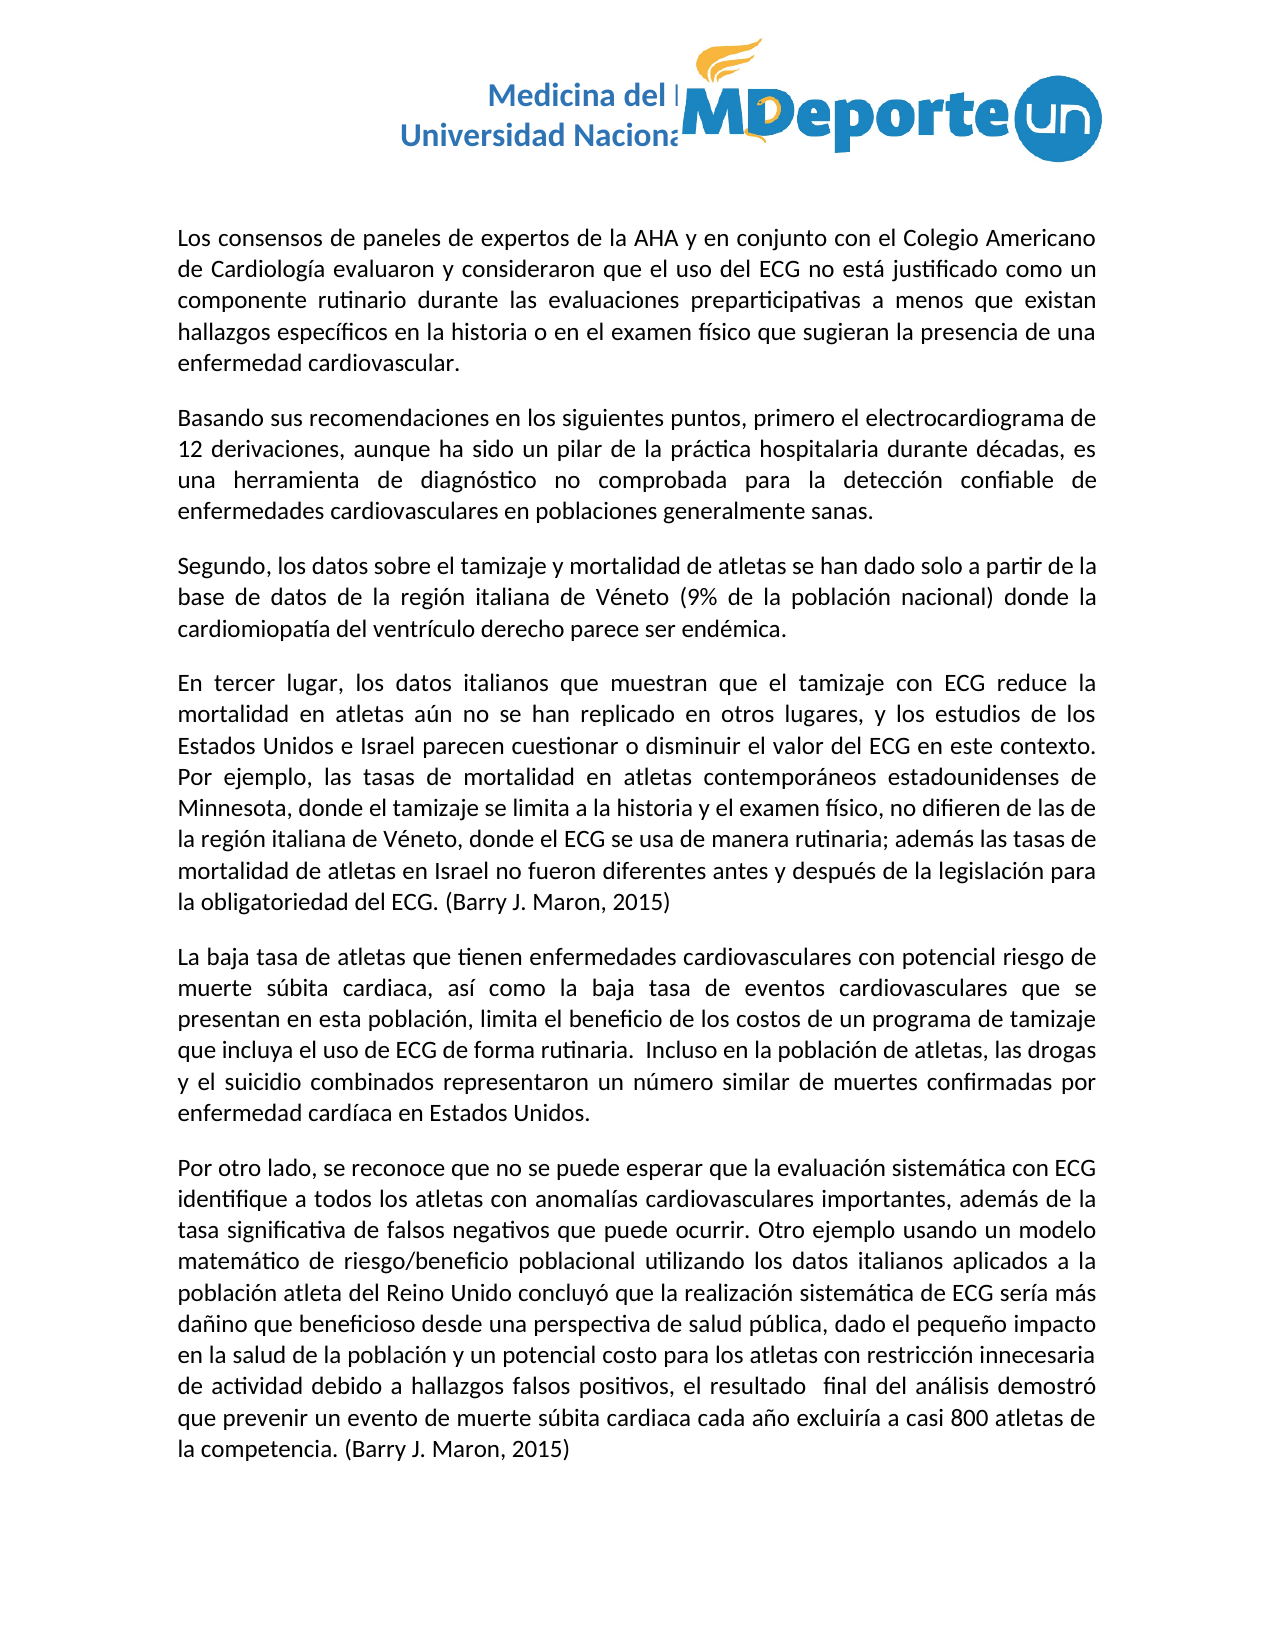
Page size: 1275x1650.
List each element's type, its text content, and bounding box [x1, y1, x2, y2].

text Por otro lado, se reconoce que no se puede esperar que la evaluación sistemática con ECG identifique a todos los atletas con anomalías cardiovasculares importantes, además de la tasa significativa de falsos negativos que puede ocurrir. Otro ejemplo usando un modelo matemático de riesgo/beneficio poblacional utilizando los datos italianos aplicados a la población atleta del Reino Unido concluyó que la realización sistemática de ECG sería más dañino que beneficioso desde una perspectiva de salud pública, dado el pequeño impacto en la salud de la población y un potencial costo para los atletas con restricción innecesaria de actividad debido a hallazgos falsos positivos, el resultado final del análisis demostró que prevenir un evento de muerte súbita cardiaca cada año excluiría a casi 800 atletas de la competencia. [177, 1151, 1098, 1463]
text La baja tasa de atletas que tienen enfermedades cardiovasculares con potencial riesgo de muerte súbita cardiaca, así como la baja tasa de eventos cardiovasculares que se presentan en esta población, limita el beneficio de los costos de un programa de tamizaje que incluya el uso de ECG de forma rutinaria. Incluso en la población de atletas, las drogas y el suicidio combinados representaron un número similar de muertes confirmadas por enfermedad cardíaca en Estados Unidos. [177, 940, 1098, 1128]
text En tercer lugar, los datos italianos que muestran que el tamizaje con ECG reduce la mortalidad en atletas aún no se han replicado en otros lugares, y los estudios de los Estados Unidos e Israel parecen cuestionar o disminuir el valor del ECG en este contexto. Por ejemplo, las tasas de mortalidad en atletas contemporáneos estadounidenses de Minnesota, donde el tamizaje se limita a la historia y el examen físico, no difieren de las de la región italiana de Véneto, donde el ECG se usa de manera rutinaria; además las tasas de mortalidad de atletas en Israel no fueron diferentes antes y después de la legislación para la obligatoriedad del ECG. [177, 667, 1098, 917]
picture [676, 34, 1104, 166]
text Segundo, los datos sobre el tamizaje y mortalidad de atletas se han dado solo a partir de la base de datos de la región italiana de Véneto (9% de la población nacional) donde la cardiomiopatía del ventrículo derecho parece ser endémica. [177, 549, 1098, 643]
text Basando sus recomendaciones en los siguientes puntos, primero el electrocardiograma de 12 derivaciones, aunque ha sido un pilar de la práctica hospitalaria durante décadas, es una herramienta de diagnóstico no comprobada para la detección confiable de enfermedades cardiovasculares en poblaciones generalmente sanas. [177, 401, 1098, 526]
text Los consensos de paneles de expertos de la AHA y en conjunto con el Colegio Americano de Cardiología evaluaron y consideraron que el uso del ECG no está justificado como un componente rutinario durante las evaluaciones preparticipativas a menos que existan hallazgos específicos en la historia o en el examen físico que sugieran la presencia de una enfermedad cardiovascular. [177, 221, 1098, 378]
